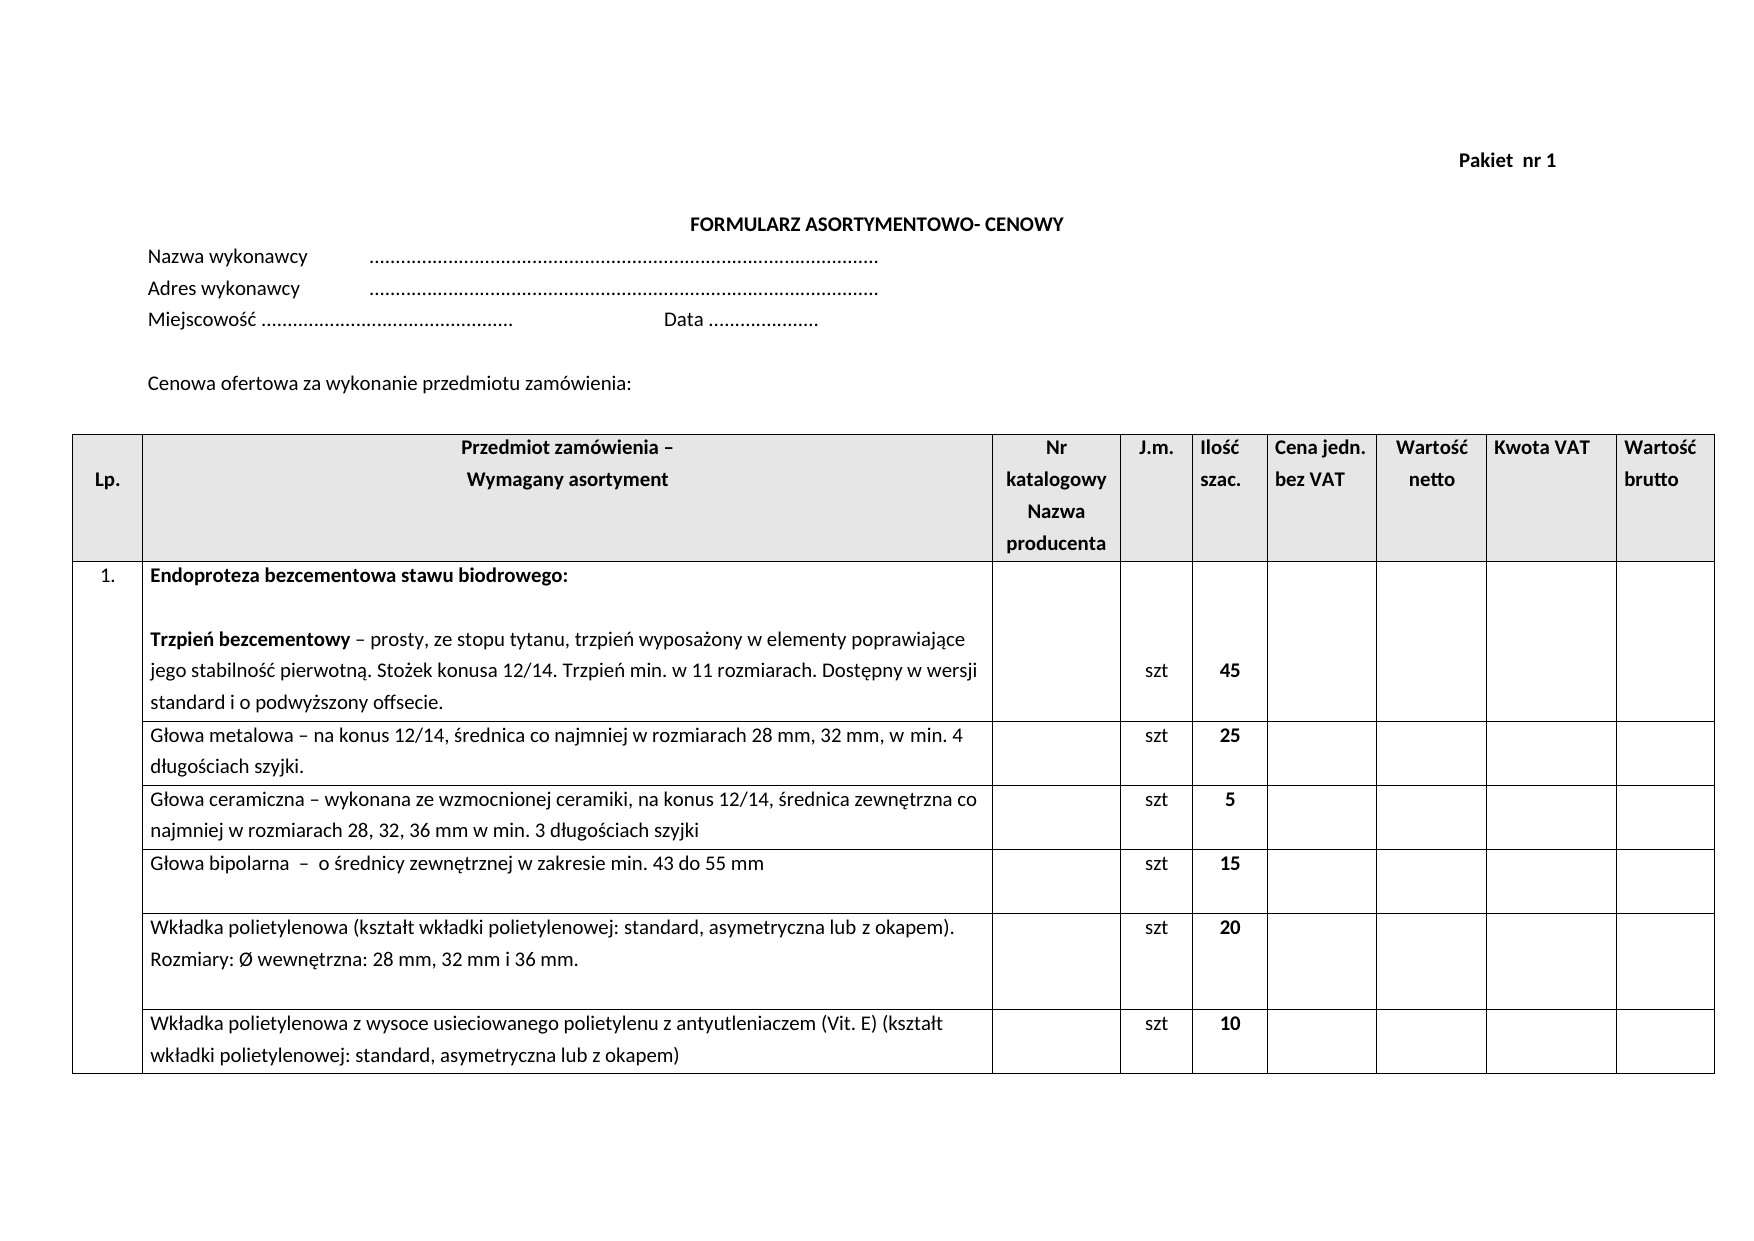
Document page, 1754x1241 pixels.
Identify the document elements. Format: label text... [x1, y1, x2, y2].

table_cell [1487, 850, 1616, 913]
table_cell [993, 722, 1120, 785]
table_header J.m. [1121, 435, 1192, 561]
table_cell 10 [1193, 1010, 1267, 1073]
table_cell 45 [1193, 562, 1267, 721]
table_header Wartość netto [1377, 435, 1486, 561]
table_cell [993, 850, 1120, 913]
text Cenowa ofertowa za wykonanie przedmiotu zamówienia: [148, 370, 1606, 427]
table_cell [993, 914, 1120, 1009]
table_cell [1377, 722, 1486, 785]
text Nazwa wykonawcy ................................................................................................. [148, 243, 1606, 268]
table_cell 15 [1193, 850, 1267, 913]
table_cell [1487, 562, 1616, 721]
table_cell szt [1121, 914, 1192, 1009]
table_cell [1377, 850, 1486, 913]
table_header Ilość szac. [1193, 435, 1267, 561]
table_cell [1268, 722, 1376, 785]
table_cell 1. [73, 562, 142, 1073]
table_cell [1487, 1010, 1616, 1073]
table_cell szt [1121, 850, 1192, 913]
table_cell szt [1121, 1010, 1192, 1073]
table_header Przedmiot zamówienia – Wymagany asortyment [143, 435, 992, 561]
table_cell Głowa bipolarna – o średnicy zewnętrznej w zakresie min. 43 do 55 mm [143, 850, 992, 913]
table_cell szt [1121, 562, 1192, 721]
table_cell [1617, 722, 1714, 785]
table_cell Wkładka polietylenowa (kształt wkładki polietylenowej: standard, asymetryczna lub z okapem). Rozmiary: Ø wewnętrzna: 28 mm, 32 mm i 36 mm. [143, 914, 992, 1009]
table_cell Głowa metalowa – na konus 12/14, średnica co najmniej w rozmiarach 28 mm, 32 mm, w min. 4 długościach szyjki. [143, 722, 992, 785]
table_cell [1617, 850, 1714, 913]
table_cell Endoproteza bezcementowa stawu biodrowego: Trzpień bezcementowy – prosty, ze stopu tytanu, trzpień wyposażony w elementy poprawiające jego stabilność pierwotną. Stożek konusa 12/14. Trzpień min. w 11 rozmiarach. Dostępny w wersji standard i o podwyższony offsecie. [143, 562, 992, 721]
table_cell 25 [1193, 722, 1267, 785]
table_cell [1617, 562, 1714, 721]
table_cell [993, 1010, 1120, 1073]
table_cell [1268, 914, 1376, 1009]
table_header Wartość brutto [1617, 435, 1714, 561]
table_cell [1487, 722, 1616, 785]
table_cell [993, 562, 1120, 721]
text FORMULARZ ASORTYMENTOWO- CENOWY [148, 211, 1606, 237]
table_cell [1617, 1010, 1714, 1073]
table_cell [1487, 786, 1616, 849]
text Pakiet nr 1 [148, 148, 1606, 173]
table_cell [993, 786, 1120, 849]
table_cell Głowa ceramiczna – wykonana ze wzmocnionej ceramiki, na konus 12/14, średnica zewnętrzna co najmniej w rozmiarach 28, 32, 36 mm w min. 3 długościach szyjki [143, 786, 992, 849]
table_cell [1268, 786, 1376, 849]
table_cell [1377, 786, 1486, 849]
table_cell [1617, 786, 1714, 849]
table_cell [1268, 850, 1376, 913]
table_cell [1487, 914, 1616, 1009]
table_header Cena jedn. bez VAT [1268, 435, 1376, 561]
table_cell szt [1121, 722, 1192, 785]
table_header Lp. [73, 435, 142, 561]
table_cell [1377, 1010, 1486, 1073]
text Miejscowość ................................................ Data ..................... [148, 306, 1606, 332]
table_cell szt [1121, 786, 1192, 849]
text Adres wykonawcy ................................................................................................. [148, 275, 1606, 300]
table_cell 20 [1193, 914, 1267, 1009]
table_cell [1268, 562, 1376, 721]
table_cell [1617, 914, 1714, 1009]
table_cell [1377, 562, 1486, 721]
table_header Nr katalogowy Nazwa producenta [993, 435, 1120, 561]
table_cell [143, 1010, 992, 1073]
table_cell [1268, 1010, 1376, 1073]
table_cell 5 [1193, 786, 1267, 849]
table_cell [1377, 914, 1486, 1009]
table_header Kwota VAT [1487, 435, 1616, 561]
